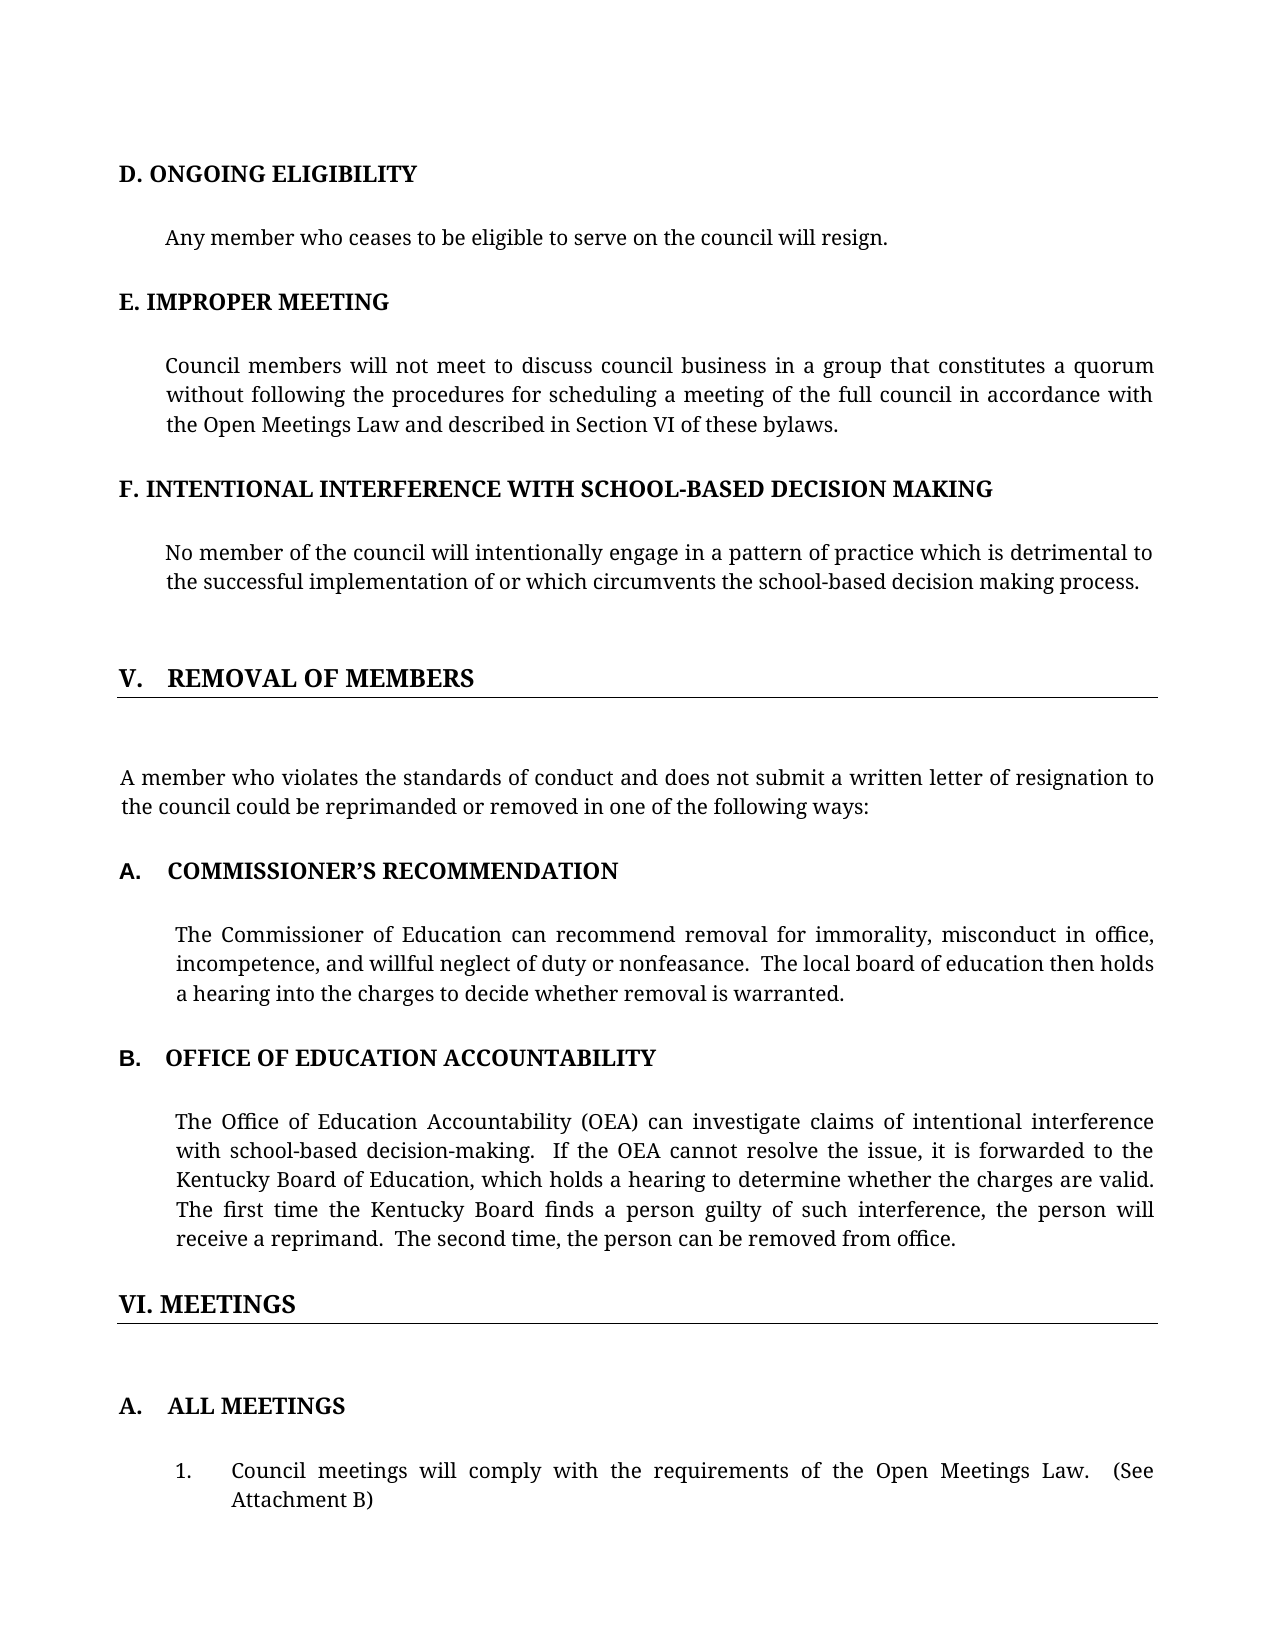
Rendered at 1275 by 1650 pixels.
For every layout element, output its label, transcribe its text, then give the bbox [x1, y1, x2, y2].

subtitle A. COMMISSIONER’S RECOMMENDATION [118, 855, 1160, 886]
subtitle VI. MEETINGS [118, 1286, 1160, 1321]
subtitle B. OFFICE OF EDUCATION ACCOUNTABILITY [118, 1042, 1160, 1073]
subtitle F. INTENTIONAL INTERFERENCE WITH SCHOOL-BASED DECISION MAKING [118, 473, 1160, 504]
text The Office of Education Accountability (OEA) can investigate claims of intentional interference with school-based decision-making. If the OEA cannot resolve the issue, it is forwarded to the Kentucky Board of Education, which holds a hearing to determine whether the charges are valid. The first time the Kentucky Board finds a person guilty of such interference, the person will receive a reprimand. The second time, the person can be removed from office. [175, 1107, 1155, 1253]
subtitle V. REMOVAL OF MEMBERS [118, 660, 1160, 694]
subtitle E. IMPROPER MEETING [118, 286, 1160, 317]
text D. ONGOING ELIGIBILITY [118, 158, 1160, 189]
text No member of the council will intentionally engage in a pattern of practice which is detrimental to the successful implementation of or which circumvents the school-based decision making process. [165, 538, 1155, 596]
text Council members will not meet to discuss council business in a group that constitutes a quorum without following the procedures for scheduling a meeting of the full council in accordance with the Open Meetings Law and described in Section VI of these bylaws. [165, 351, 1155, 438]
text A member who violates the standards of conduct and does not submit a written letter of resignation to the council could be reprimanded or removed in one of the following ways: [120, 763, 1155, 820]
subtitle A. ALL MEETINGS [118, 1390, 1160, 1421]
list Council meetings will comply with the requirements of the Open Meetings Law. (See Attachment B) [175, 1456, 1155, 1514]
text The Commissioner of Education can recommend removal for immorality, misconduct in office, incompetence, and willful neglect of duty or nonfeasance. The local board of education then holds a hearing into the charges to decide whether removal is warranted. [175, 920, 1155, 1007]
text Any member who ceases to be eligible to serve on the council will resign. [165, 223, 1155, 251]
